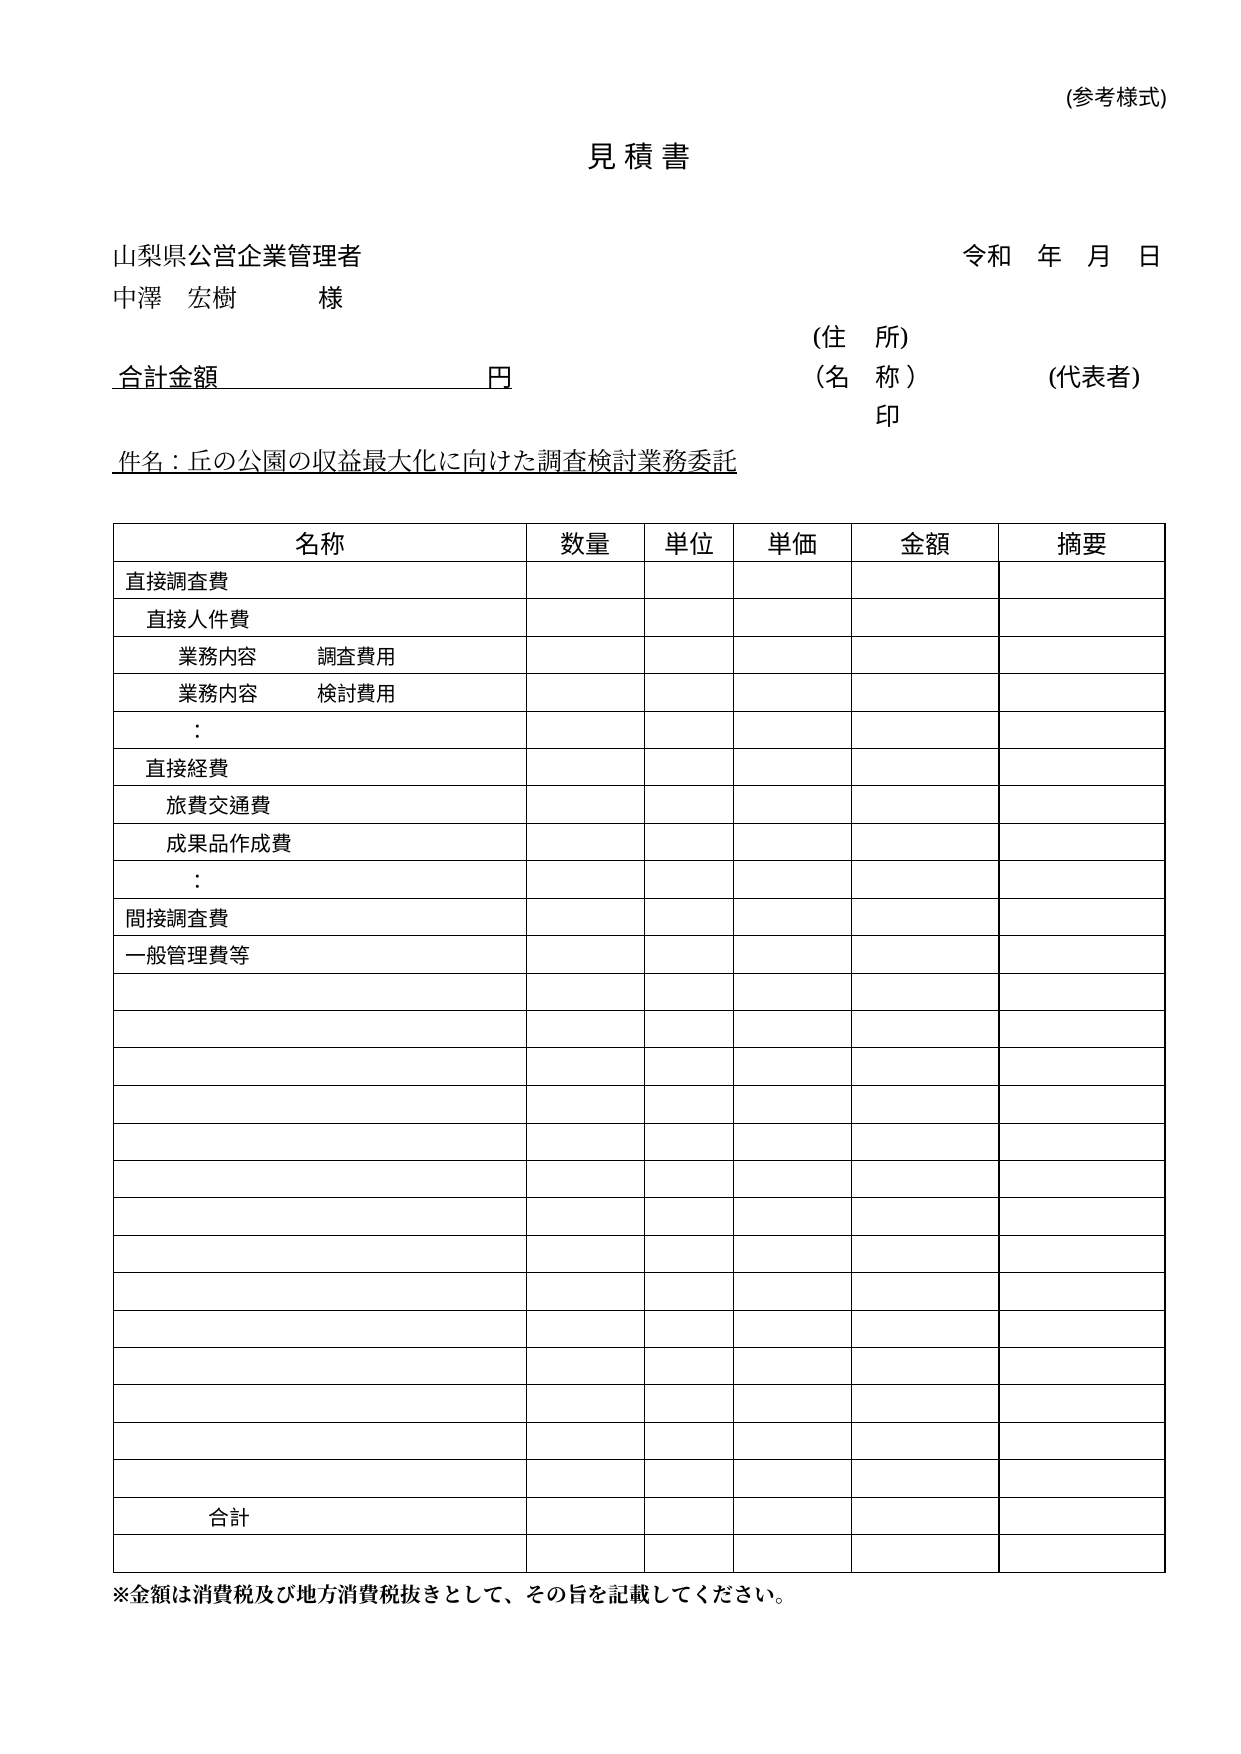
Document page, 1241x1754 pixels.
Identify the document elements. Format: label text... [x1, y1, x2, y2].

table_cell [114, 974, 526, 1010]
table_header 単位 [645, 524, 733, 561]
table_cell [527, 1348, 644, 1384]
table_cell [734, 1273, 851, 1309]
table_cell [734, 824, 851, 860]
table_cell [852, 1273, 998, 1309]
table_cell [1000, 1048, 1164, 1085]
table_cell [1000, 1311, 1164, 1347]
table_cell [734, 1048, 851, 1085]
table_cell [852, 1011, 998, 1047]
table_cell [852, 1385, 998, 1422]
text ※金額は消費税及び地方消費税抜きとして、その旨を記載してください。 [112, 1578, 1188, 1608]
table_cell [734, 1311, 851, 1347]
table_cell [734, 861, 851, 898]
table_cell [852, 599, 998, 636]
table_cell [1000, 674, 1164, 711]
table_cell [527, 899, 644, 935]
table_cell [852, 1124, 998, 1160]
subtitle 見 積 書 [94, 136, 1184, 176]
table_cell 直接経費 [114, 749, 526, 785]
table_header 名称 [114, 524, 526, 561]
table_cell [527, 1198, 644, 1234]
table_cell [527, 1535, 644, 1572]
table_cell [527, 936, 644, 972]
table_header 単価 [734, 524, 851, 561]
table_cell [527, 1498, 644, 1534]
table_cell [114, 1273, 526, 1309]
table_cell [645, 1535, 733, 1572]
table_cell [527, 824, 644, 860]
table_cell [852, 1348, 998, 1384]
text 合計金額 円 （名 称 ） (代表者) 印 [112, 359, 1163, 433]
table_cell [527, 1236, 644, 1272]
table_cell [734, 1385, 851, 1422]
table_cell [1000, 1385, 1164, 1422]
table_cell [114, 1236, 526, 1272]
table_cell [852, 1311, 998, 1347]
table_cell [734, 674, 851, 711]
table_cell 業務内容 調査費用 [114, 637, 526, 673]
table_cell [527, 562, 644, 598]
table_cell [852, 786, 998, 823]
table_cell [1000, 1198, 1164, 1234]
table_cell [114, 1460, 526, 1497]
table_cell [852, 1048, 998, 1085]
table_cell [852, 899, 998, 935]
table_cell [527, 974, 644, 1010]
table_cell [114, 1423, 526, 1459]
table_cell [645, 974, 733, 1010]
table_cell [1000, 1161, 1164, 1197]
table_cell [1000, 861, 1164, 898]
table_cell [1000, 1011, 1164, 1047]
text (参考様式) [94, 82, 1166, 111]
table_cell 成果品作成費 [114, 824, 526, 860]
table_cell [734, 1086, 851, 1122]
table_cell [852, 936, 998, 972]
table_cell [1000, 1348, 1164, 1384]
table_cell [734, 1535, 851, 1572]
table_cell [645, 1161, 733, 1197]
table_cell [734, 1423, 851, 1459]
table_cell [645, 712, 733, 748]
table_cell [1000, 1460, 1164, 1497]
table_cell [645, 1348, 733, 1384]
table_cell [734, 1011, 851, 1047]
table_cell [114, 1348, 526, 1384]
text 件名：丘の公園の収益最大化に向けた調査検討業務委託 [112, 441, 1188, 477]
table_cell [1000, 824, 1164, 860]
table_cell [852, 1198, 998, 1234]
table_cell 旅費交通費 [114, 786, 526, 823]
table_cell [852, 637, 998, 673]
table_cell 直接調査費 [114, 562, 526, 598]
table_cell [852, 749, 998, 785]
table_header 数量 [527, 524, 644, 561]
table_cell [734, 637, 851, 673]
table_cell 業務内容 検討費用 [114, 674, 526, 711]
table_cell [527, 749, 644, 785]
table_cell [645, 1311, 733, 1347]
table_cell [734, 936, 851, 972]
table_cell [1000, 1535, 1164, 1572]
table_cell [734, 749, 851, 785]
table_cell ： [114, 712, 526, 748]
table_cell [852, 974, 998, 1010]
table_cell [1000, 599, 1164, 636]
table_cell [645, 1048, 733, 1085]
table_cell [527, 1460, 644, 1497]
table_cell [645, 1236, 733, 1272]
table_cell [1000, 637, 1164, 673]
table_cell [852, 824, 998, 860]
table_cell [734, 1161, 851, 1197]
table_cell [734, 1348, 851, 1384]
table_cell [852, 562, 998, 598]
table_cell [527, 674, 644, 711]
table_cell [1000, 974, 1164, 1010]
table_cell 合計 [114, 1498, 526, 1534]
table_cell [114, 1535, 526, 1572]
table_cell [527, 1161, 644, 1197]
table_cell [1000, 1124, 1164, 1160]
table_cell [645, 1273, 733, 1309]
table_header 摘要 [999, 524, 1164, 561]
table_cell [645, 562, 733, 598]
table_cell [527, 786, 644, 823]
table_cell [852, 1498, 998, 1534]
table_cell [852, 1161, 998, 1197]
table_cell [527, 637, 644, 673]
table_cell [114, 1124, 526, 1160]
table_cell [645, 1460, 733, 1497]
table_cell [645, 861, 733, 898]
text (住 所) [812, 320, 1188, 354]
table_cell [734, 562, 851, 598]
text 中澤 宏樹 様 [112, 278, 1188, 314]
table_cell [852, 1086, 998, 1122]
table_cell ： [114, 861, 526, 898]
table_cell [852, 1535, 998, 1572]
table_cell 直接人件費 [114, 599, 526, 636]
table_cell [527, 1086, 644, 1122]
table_cell [1000, 712, 1164, 748]
table_cell [852, 861, 998, 898]
table_cell [527, 1423, 644, 1459]
table_cell [852, 1423, 998, 1459]
table_cell [645, 599, 733, 636]
table_cell [114, 1048, 526, 1085]
table_cell [527, 1385, 644, 1422]
table_cell [734, 1460, 851, 1497]
table_cell [645, 786, 733, 823]
table_cell [645, 637, 733, 673]
table_cell [645, 1198, 733, 1234]
table_cell [734, 599, 851, 636]
table_cell [527, 1124, 644, 1160]
table_cell [852, 1460, 998, 1497]
table_cell [734, 786, 851, 823]
table_cell [1000, 1086, 1164, 1122]
table_cell [852, 712, 998, 748]
table_cell [527, 1273, 644, 1309]
table_cell [734, 899, 851, 935]
table_cell [527, 1311, 644, 1347]
table_cell [645, 1086, 733, 1122]
table_cell [527, 599, 644, 636]
table_cell [645, 1498, 733, 1534]
table_cell [1000, 936, 1164, 972]
table_cell [645, 936, 733, 972]
table_cell [1000, 1273, 1164, 1309]
table_cell [734, 1124, 851, 1160]
table_cell 間接調査費 [114, 899, 526, 935]
table_cell [114, 1385, 526, 1422]
table_cell [645, 674, 733, 711]
table_cell [114, 1011, 526, 1047]
table_header 金額 [852, 524, 998, 561]
table_cell [1000, 1423, 1164, 1459]
table_cell [527, 1011, 644, 1047]
table_cell [645, 824, 733, 860]
table_cell [527, 1048, 644, 1085]
table_cell [527, 861, 644, 898]
table_cell [645, 1423, 733, 1459]
table_cell [114, 1161, 526, 1197]
table_cell [114, 1198, 526, 1234]
table_cell [645, 1124, 733, 1160]
table_cell [1000, 1498, 1164, 1534]
table_cell [1000, 1236, 1164, 1272]
table_cell [734, 1198, 851, 1234]
table_cell [734, 1498, 851, 1534]
table_cell [645, 1011, 733, 1047]
table_cell [114, 1311, 526, 1347]
table_cell [645, 749, 733, 785]
table_cell [734, 1236, 851, 1272]
table_cell [734, 712, 851, 748]
table_cell 一般管理費等 [114, 936, 526, 972]
table_cell [1000, 749, 1164, 785]
table_cell [852, 674, 998, 711]
table_cell [734, 974, 851, 1010]
table_cell [852, 1236, 998, 1272]
table_cell [1000, 786, 1164, 823]
table_cell [114, 1086, 526, 1122]
table_cell [1000, 899, 1164, 935]
table_cell [645, 1385, 733, 1422]
table_cell [1000, 562, 1164, 598]
text 山梨県公営企業管理者 令和 年 月 日 [94, 237, 1182, 273]
table_cell [645, 899, 733, 935]
table_cell [527, 712, 644, 748]
